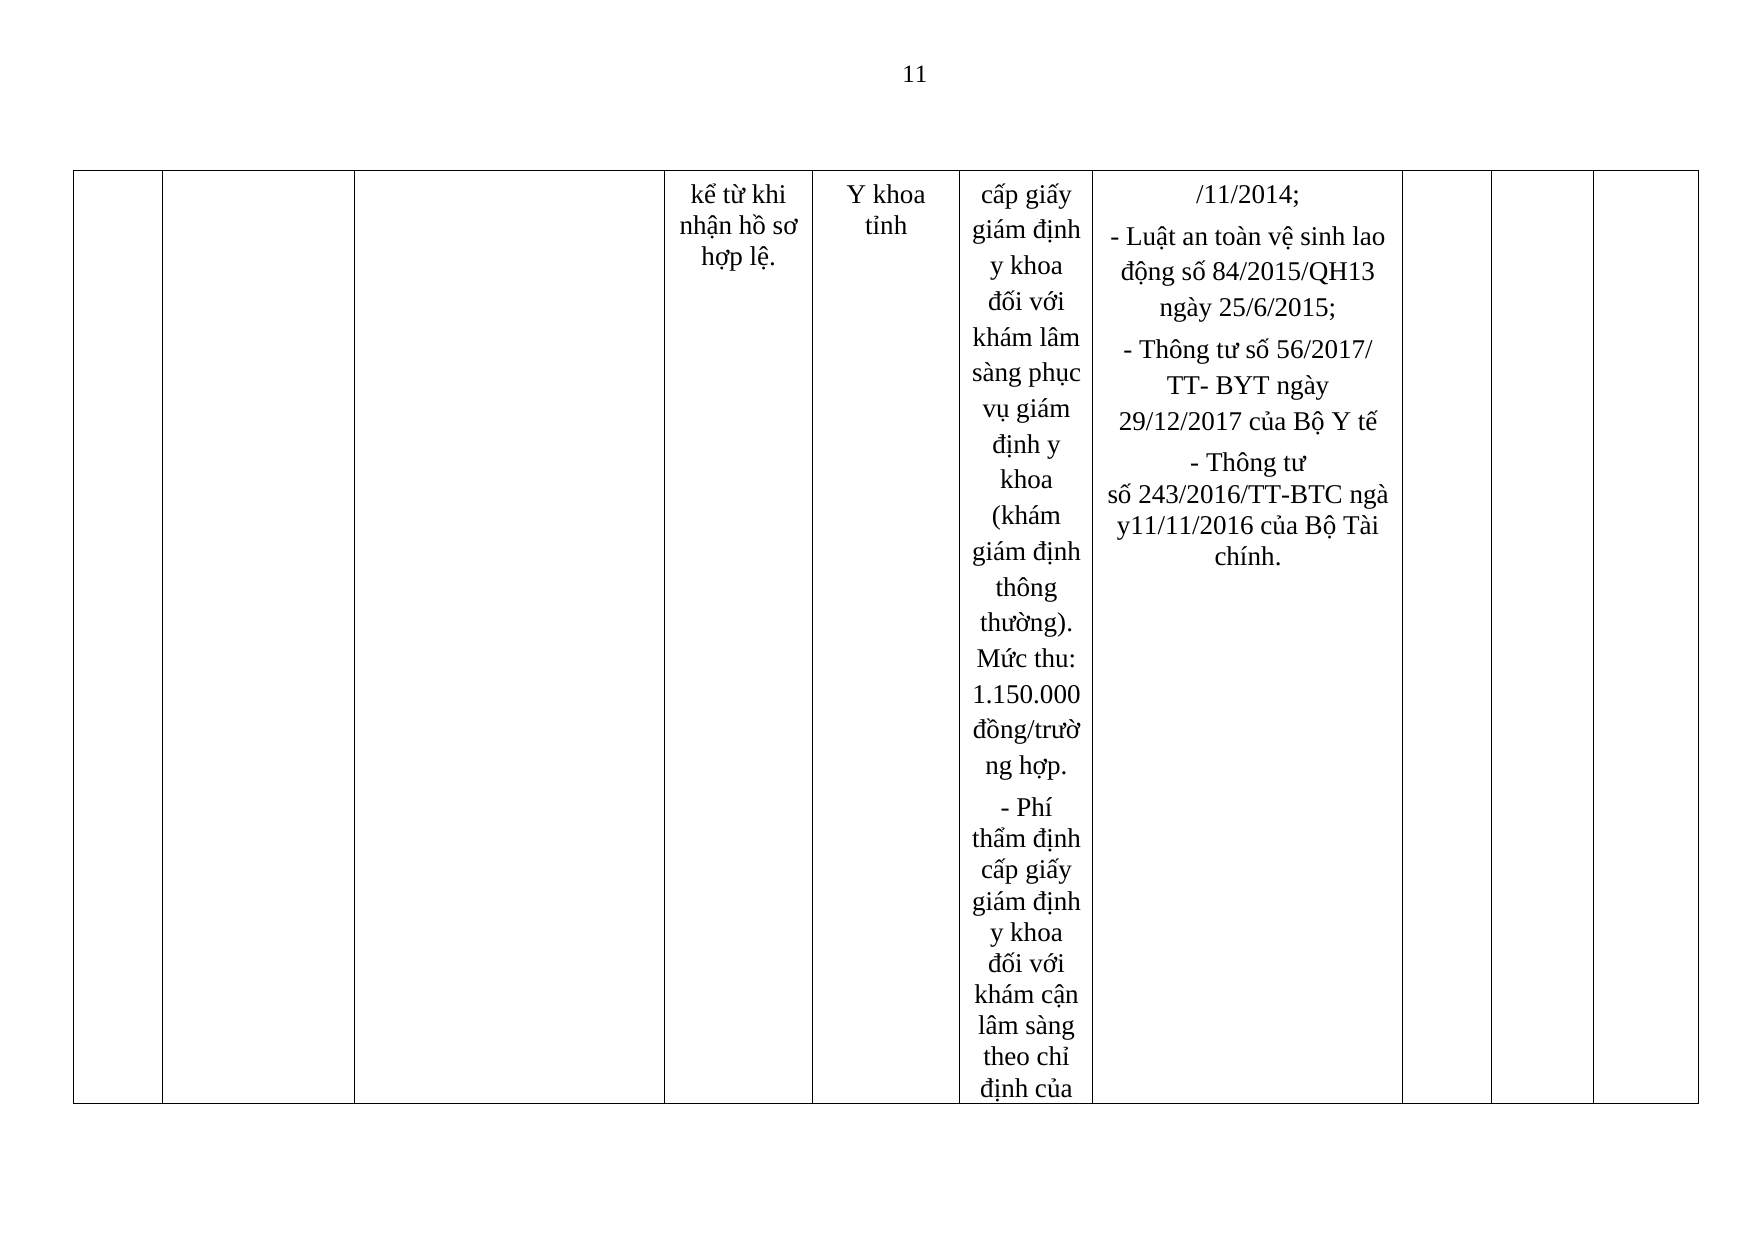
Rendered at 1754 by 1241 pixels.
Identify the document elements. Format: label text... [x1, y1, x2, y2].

table_cell [1594, 171, 1698, 1103]
table_cell x [1403, 171, 1491, 1103]
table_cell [355, 171, 664, 1103]
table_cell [813, 171, 959, 1103]
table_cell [163, 171, 354, 1103]
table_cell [960, 171, 1092, 1103]
table_cell 7 [74, 171, 162, 1103]
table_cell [665, 171, 812, 1103]
table_cell [1492, 171, 1593, 1103]
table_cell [1093, 171, 1402, 1103]
